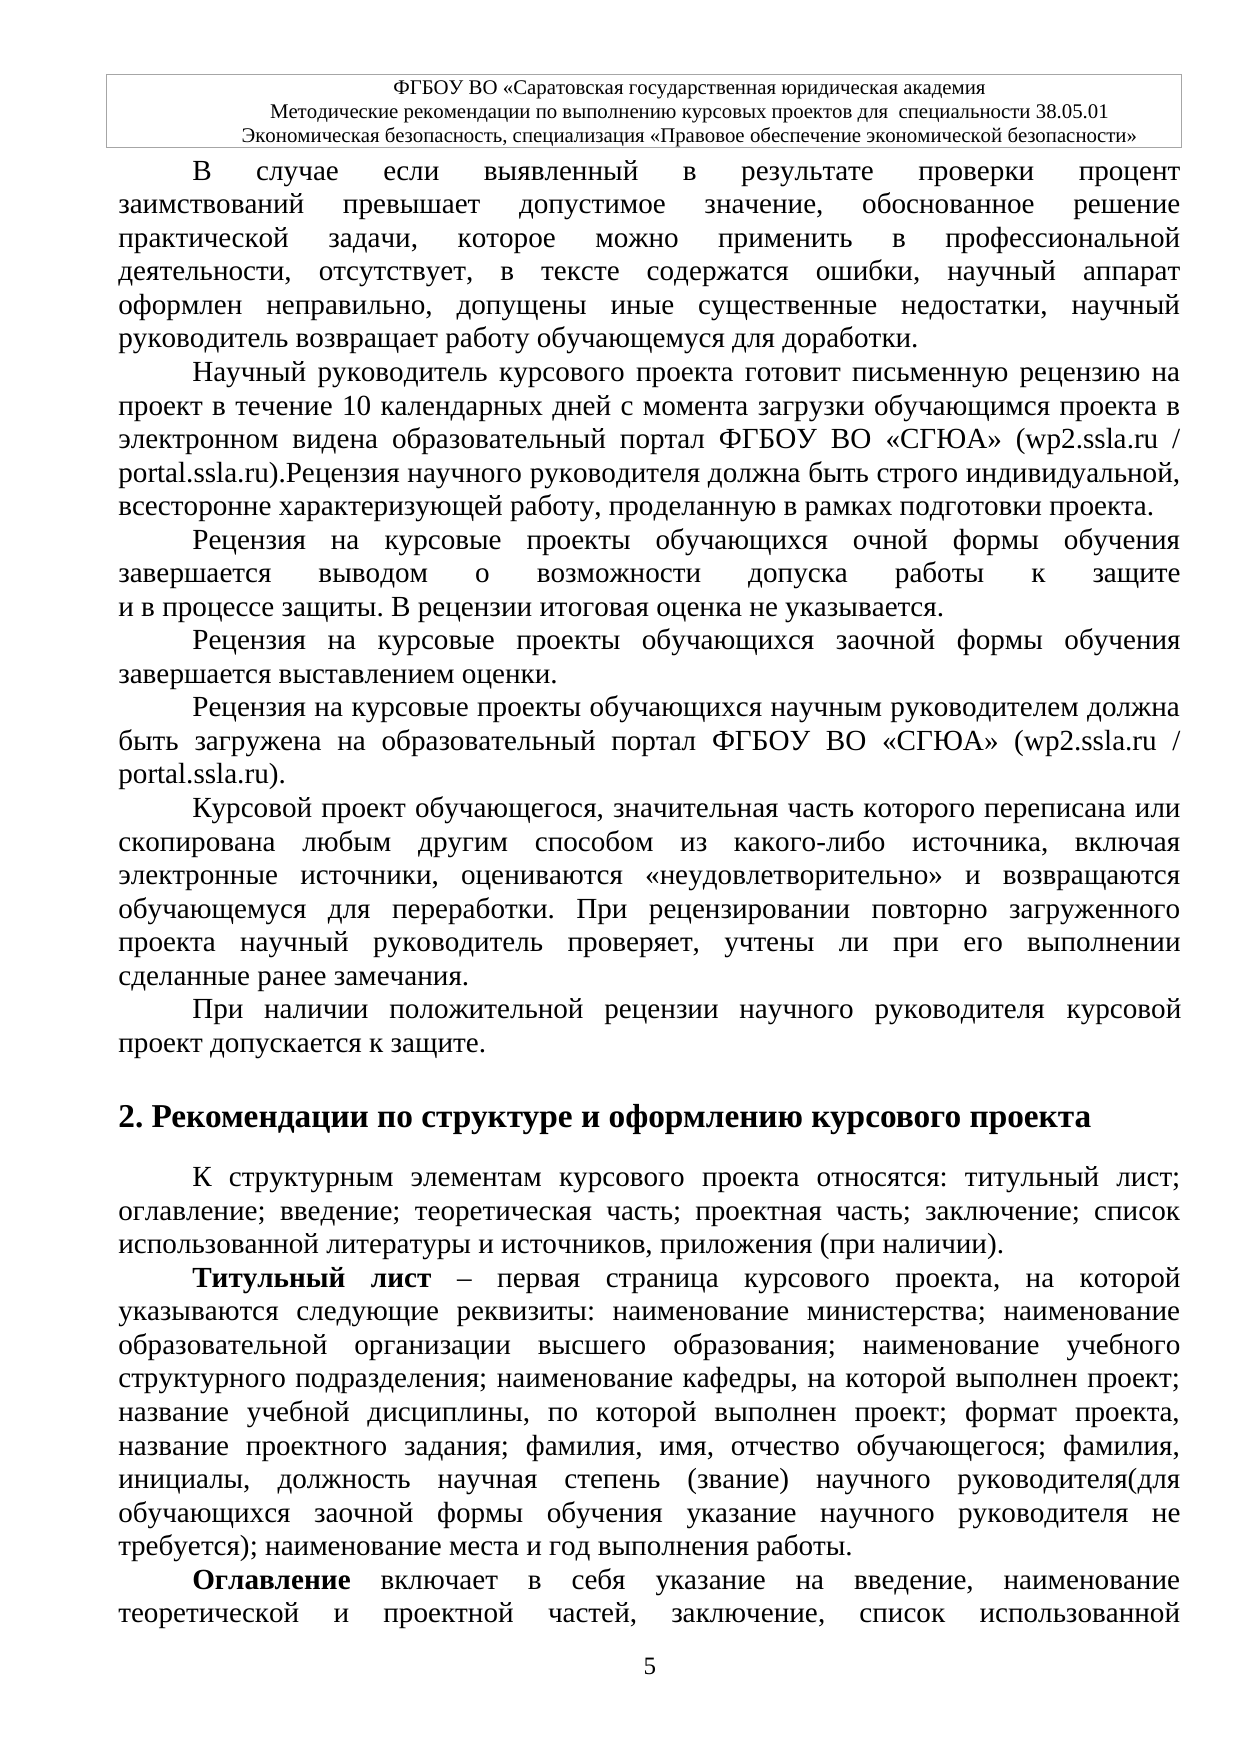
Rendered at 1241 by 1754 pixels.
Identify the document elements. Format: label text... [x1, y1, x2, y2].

text Рецензия на курсовые проекты обучающихся очной формы обучения завершается выводом о возможности допуска работы к защите и в процессе защиты. В рецензии итоговая оценка не указывается. [118, 522, 1181, 622]
text При наличии положительной рецензии научного руководителя курсовой проект допускается к защите. [118, 991, 1181, 1058]
text Рецензия на курсовые проекты обучающихся заочной формы обучения завершается выставлением оценки. [118, 622, 1181, 689]
text В случае если выявленный в результате проверки процент заимствований превышает допустимое значение, обоснованное решение практической задачи, которое можно применить в профессиональной деятельности, отсутствует, в тексте содержатся ошибки, научный аппарат оформлен неправильно, допущены иные существенные недостатки, научный руководитель возвращает работу обучающемуся для доработки. [118, 153, 1181, 354]
text Курсовой проект обучающегося, значительная часть которого переписана или скопирована любым другим способом из какого-либо источника, включая электронные источники, оцениваются «неудовлетворительно» и возвращаются обучающемуся для переработки. При рецензировании повторно загруженного проекта научный руководитель проверяет, учтены ли при его выполнении сделанные ранее замечания. [118, 790, 1181, 991]
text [118, 1562, 1181, 1629]
text Титульный лист – первая страница курсового проекта, на которой указываются следующие реквизиты: наименование министерства; наименование образовательной организации высшего образования; наименование учебного структурного подразделения; наименование кафедры, на которой выполнен проект; название учебной дисциплины, по которой выполнен проект; формат проекта, название проектного задания; фамилия, имя, отчество обучающегося; фамилия, инициалы, должность научная степень (звание) научного руководителя(для обучающихся заочной формы обучения указание научного руководителя не требуется); наименование места и год выполнения работы. [118, 1260, 1181, 1562]
text К структурным элементам курсового проекта относятся: титульный лист; оглавление; введение; теоретическая часть; проектная часть; заключение; список использованной литературы и источников, приложения (при наличии). [118, 1159, 1181, 1260]
subtitle 2. Рекомендации по структуре и оформлению курсового проекта [118, 1096, 1181, 1134]
text Научный руководитель курсового проекта готовит письменную рецензию на проект в течение 10 календарных дней с момента загрузки обучающимся проекта в электронном видена образовательный портал ФГБОУ ВО «СГЮА» (wp2.ssla.ru / portal.ssla.ru).Рецензия научного руководителя должна быть строго индивидуальной, всесторонне характеризующей работу, проделанную в рамках подготовки проекта. [118, 354, 1181, 522]
text Рецензия на курсовые проекты обучающихся научным руководителем должна быть загружена на образовательный портал ФГБОУ ВО «СГЮА» (wp2.ssla.ru / portal.ssla.ru). [118, 689, 1181, 790]
